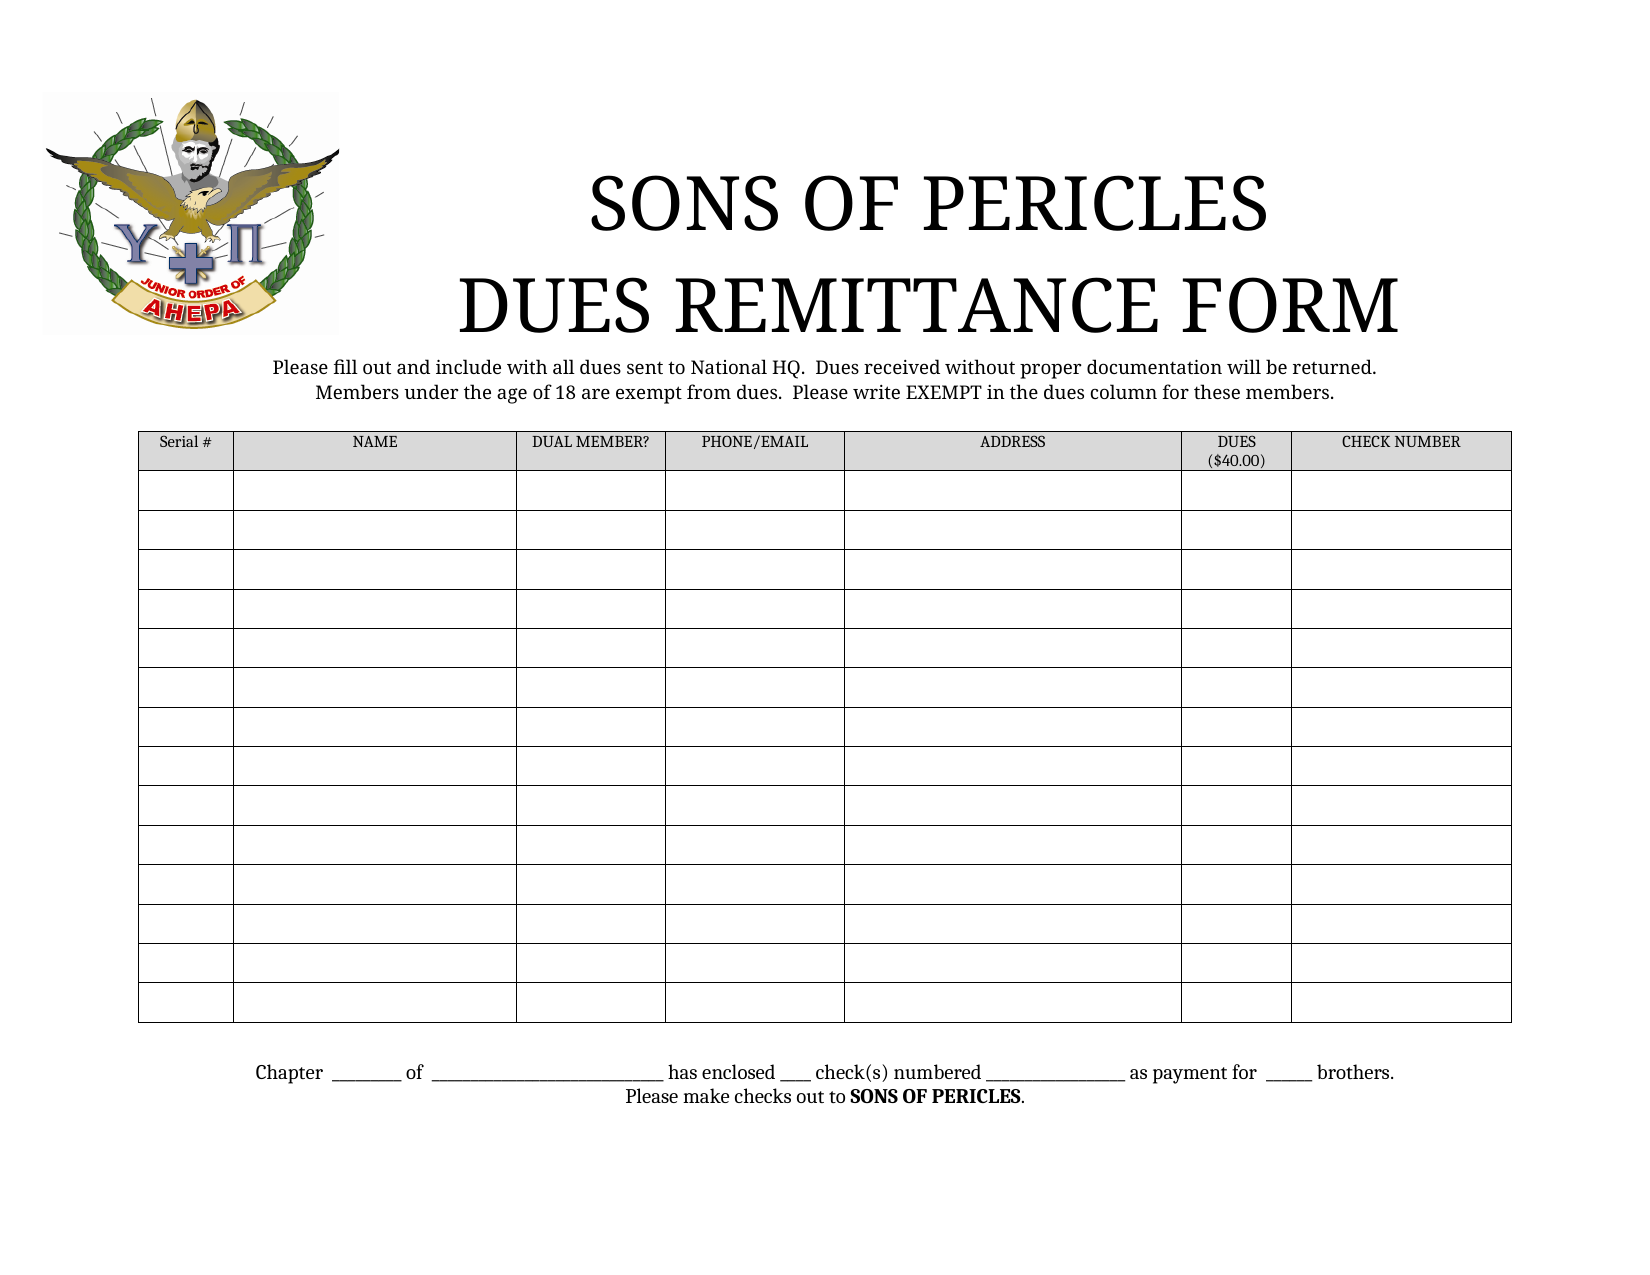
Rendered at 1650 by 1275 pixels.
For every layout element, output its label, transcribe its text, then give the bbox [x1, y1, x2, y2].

table_cell [1292, 708, 1511, 746]
table_cell [666, 905, 844, 943]
table_cell [666, 668, 844, 707]
table_cell [1292, 865, 1511, 903]
table_cell [234, 944, 516, 982]
table_cell [139, 708, 233, 746]
table_cell [1182, 983, 1291, 1022]
text DUES REMITTANCE FORM [150, 252, 1500, 354]
text Please fill out and include with all dues sent to National HQ. Dues received without proper documentation will be returned. [150, 354, 1500, 380]
table_cell [1292, 983, 1511, 1022]
table_cell [234, 629, 516, 667]
table_cell [139, 590, 233, 628]
table_cell [1182, 826, 1291, 864]
table_cell [234, 708, 516, 746]
table_cell [666, 550, 844, 588]
table_header PHONE/EMAIL [666, 432, 844, 470]
text Chapter _________ of ______________________________ has enclosed ____ check(s) numbered __________________ as payment for ______ brothers. [150, 1061, 1500, 1085]
table_cell [234, 983, 516, 1022]
table_cell [139, 511, 233, 549]
table_cell [1292, 786, 1511, 825]
text SONS OF PERICLES [340, 150, 1500, 252]
table_cell [139, 983, 233, 1022]
table_cell [1182, 590, 1291, 628]
table_cell [139, 668, 233, 707]
table_cell [234, 511, 516, 549]
table_cell [666, 944, 844, 982]
table_cell [845, 944, 1181, 982]
table_cell [845, 550, 1181, 588]
table_cell [666, 826, 844, 864]
table_cell [845, 747, 1181, 785]
table_cell [666, 471, 844, 510]
table_cell [139, 629, 233, 667]
text Members under the age of 18 are exempt from dues. Please write EXEMPT in the dues column for these members. [150, 380, 1500, 405]
table_cell [517, 865, 665, 903]
table_cell [666, 865, 844, 903]
table_cell [845, 708, 1181, 746]
table_cell [666, 708, 844, 746]
table_cell [234, 747, 516, 785]
table_cell [234, 905, 516, 943]
table_header Serial # [139, 432, 233, 470]
table_cell [1182, 511, 1291, 549]
table_cell [1182, 550, 1291, 588]
table_cell [517, 590, 665, 628]
table_cell [139, 826, 233, 864]
table_cell [234, 826, 516, 864]
table_cell [845, 629, 1181, 667]
table_cell [234, 668, 516, 707]
table_cell [139, 944, 233, 982]
table_cell [666, 590, 844, 628]
table_cell [234, 786, 516, 825]
table_cell [1182, 708, 1291, 746]
table_cell [517, 747, 665, 785]
table_cell [1182, 668, 1291, 707]
table_header DUAL MEMBER? [517, 432, 665, 470]
table_cell [845, 668, 1181, 707]
table_cell [666, 629, 844, 667]
table_cell [234, 865, 516, 903]
table_cell [1182, 865, 1291, 903]
table_cell [1182, 786, 1291, 825]
table_cell [1292, 826, 1511, 864]
table_cell [1292, 511, 1511, 549]
table_cell [666, 983, 844, 1022]
table_cell [1292, 629, 1511, 667]
table_cell [1182, 905, 1291, 943]
table_cell [234, 471, 516, 510]
table_cell [1182, 471, 1291, 510]
table_cell [517, 786, 665, 825]
table_cell [139, 747, 233, 785]
table_cell [517, 905, 665, 943]
table_cell [845, 826, 1181, 864]
table_cell [1292, 471, 1511, 510]
table_header DUES ($40.00) [1182, 432, 1291, 470]
table_cell [517, 708, 665, 746]
table_cell [1292, 944, 1511, 982]
table_cell [1292, 905, 1511, 943]
table_cell [666, 747, 844, 785]
table_cell [517, 944, 665, 982]
table_cell [517, 668, 665, 707]
table_cell [139, 471, 233, 510]
table_cell [517, 550, 665, 588]
table_cell [1182, 747, 1291, 785]
table_cell [139, 865, 233, 903]
table_cell [845, 471, 1181, 510]
table_cell [1292, 747, 1511, 785]
table_cell [1292, 668, 1511, 707]
table_header CHECK NUMBER [1292, 432, 1511, 470]
table_cell [845, 590, 1181, 628]
table_cell [1182, 944, 1291, 982]
table_cell [517, 983, 665, 1022]
text Please make checks out to SONS OF PERICLES. [150, 1085, 1500, 1109]
table_cell [139, 550, 233, 588]
table_cell [517, 629, 665, 667]
table_cell [845, 905, 1181, 943]
table_cell [517, 471, 665, 510]
table_cell [517, 511, 665, 549]
table_cell [666, 786, 844, 825]
table_cell [517, 826, 665, 864]
table_cell [666, 511, 844, 549]
table_cell [1292, 550, 1511, 588]
table_cell [845, 865, 1181, 903]
table_cell [845, 983, 1181, 1022]
table_header NAME [234, 432, 516, 470]
table_cell [234, 550, 516, 588]
picture [42, 92, 340, 335]
table_cell [845, 511, 1181, 549]
table_cell [1182, 629, 1291, 667]
table_cell [139, 905, 233, 943]
table_cell [1292, 590, 1511, 628]
table_cell [845, 786, 1181, 825]
table_cell [234, 590, 516, 628]
table_cell [139, 786, 233, 825]
table_header ADDRESS [845, 432, 1181, 470]
